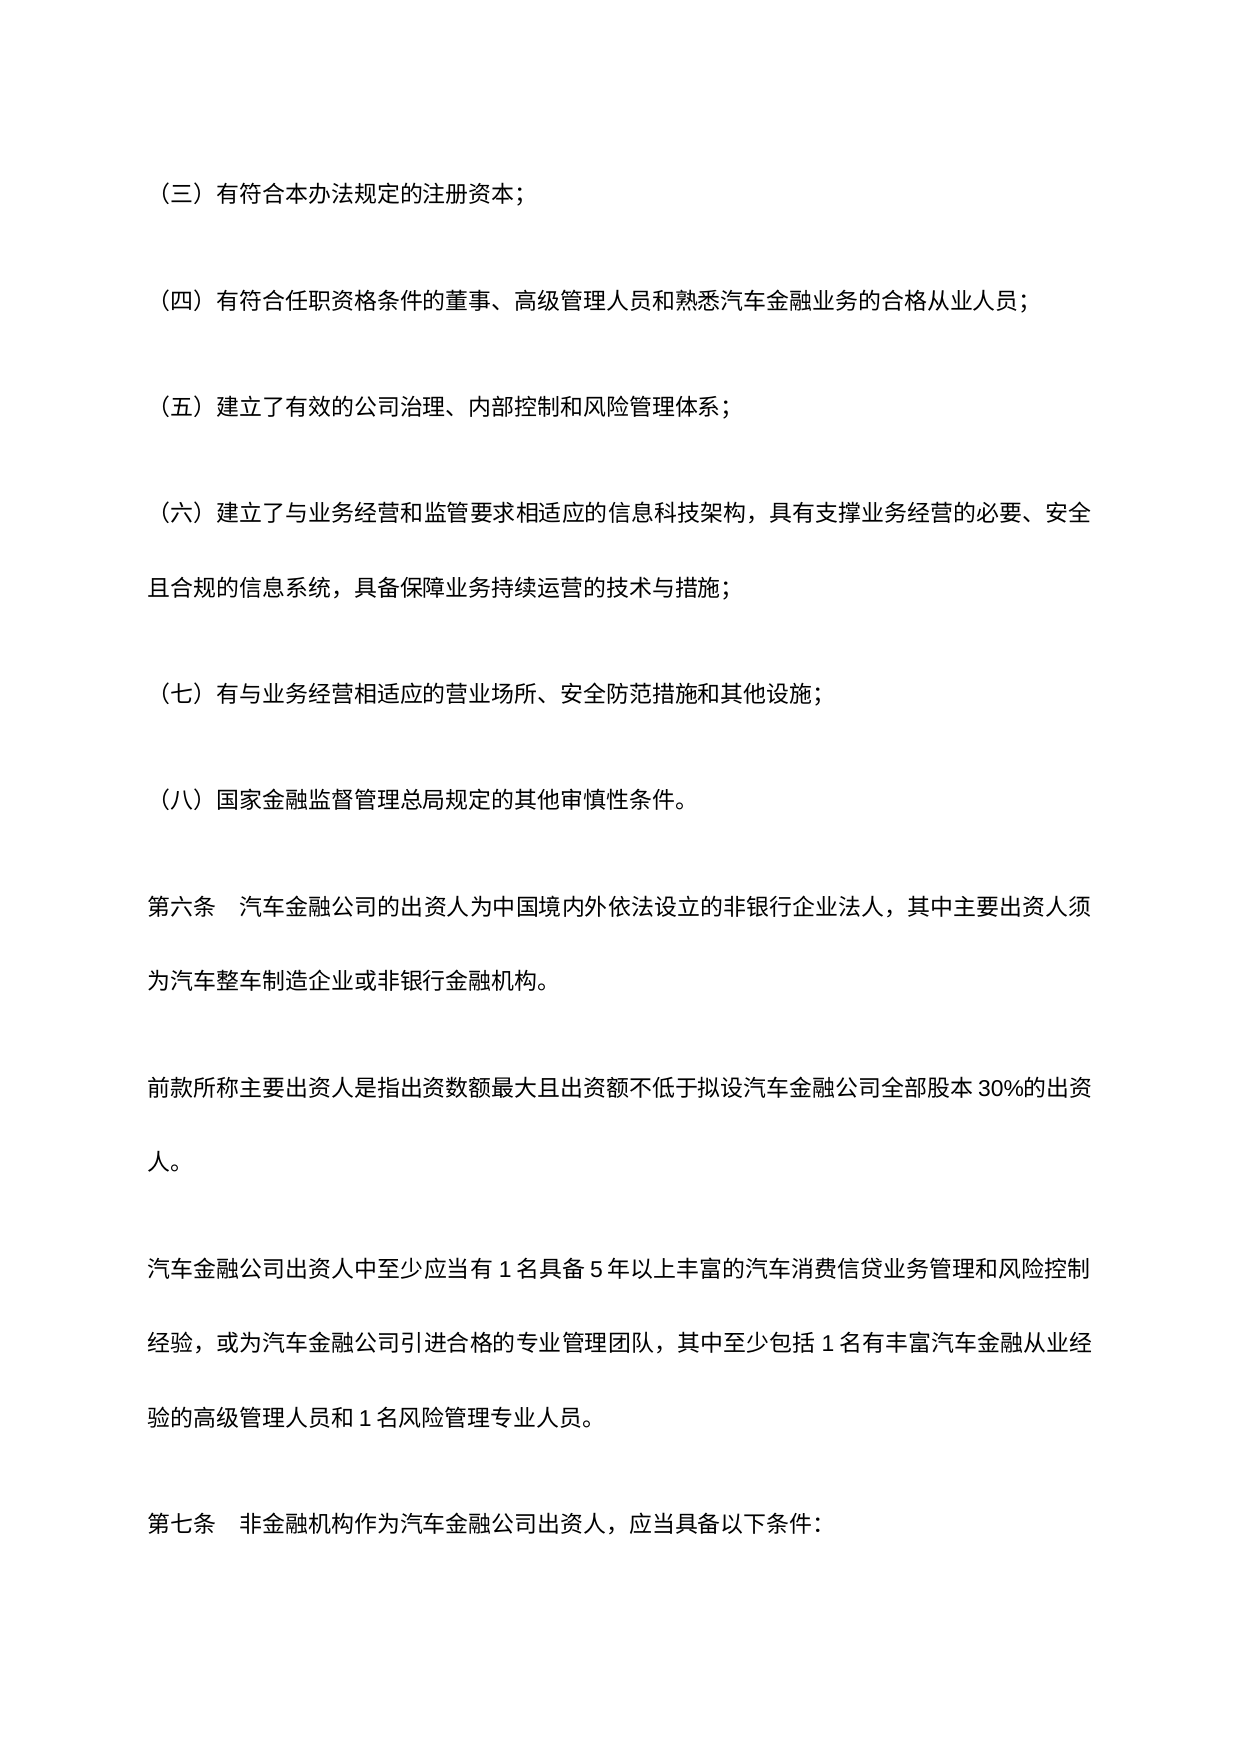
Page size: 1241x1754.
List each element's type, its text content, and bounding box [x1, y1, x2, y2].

text （四）有符合任职资格条件的董事、高级管理人员和熟悉汽车金融业务的合格从业人员； [148, 267, 1092, 332]
text 第七条 非金融机构作为汽车金融公司出资人，应当具备以下条件： [148, 1490, 1092, 1555]
text （七）有与业务经营相适应的营业场所、安全防范措施和其他设施； [148, 660, 1092, 725]
text 前款所称主要出资人是指出资数额最大且出资额不低于拟设汽车金融公司全部股本30%的出资人。 [148, 1054, 1092, 1193]
text （三）有符合本办法规定的注册资本； [148, 161, 1092, 226]
text 汽车金融公司出资人中至少应当有1名具备5年以上丰富的汽车消费信贷业务管理和风险控制经验，或为汽车金融公司引进合格的专业管理团队，其中至少包括1名有丰富汽车金融从业经验的高级管理人员和1名风险管理专业人员。 [148, 1234, 1092, 1449]
text 第六条 汽车金融公司的出资人为中国境内外依法设立的非银行企业法人，其中主要出资人须为汽车整车制造企业或非银行金融机构。 [148, 873, 1092, 1012]
text （八）国家金融监督管理总局规定的其他审慎性条件。 [148, 766, 1092, 831]
text （五）建立了有效的公司治理、内部控制和风险管理体系； [148, 373, 1092, 438]
text （六）建立了与业务经营和监管要求相适应的信息科技架构，具有支撑业务经营的必要、安全且合规的信息系统，具备保障业务持续运营的技术与措施； [148, 479, 1092, 619]
